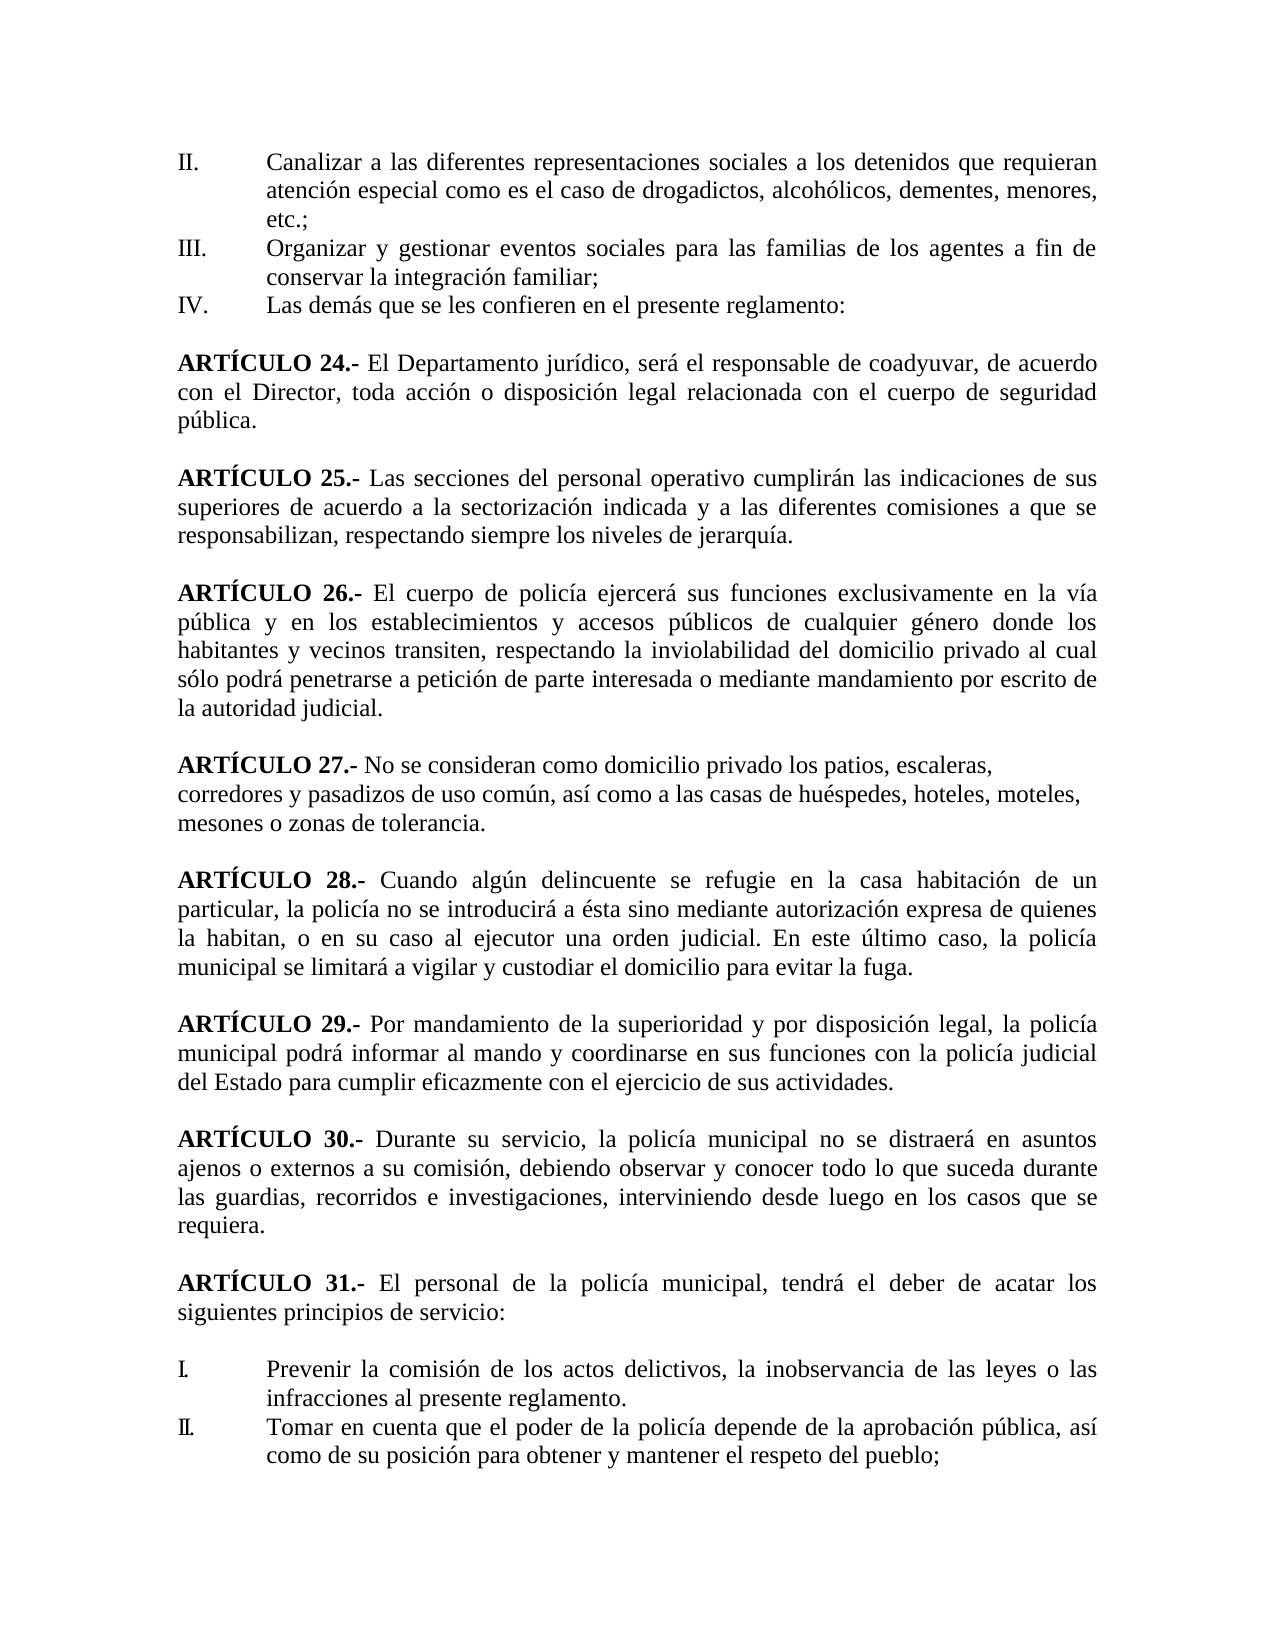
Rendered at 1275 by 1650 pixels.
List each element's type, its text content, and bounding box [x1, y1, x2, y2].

list Prevenir la comisión de los actos delictivos, la inobservancia de las leyes o las infracciones al presente reglamento. [177, 1354, 1098, 1412]
text ARTÍCULO 31.- El personal de la policía municipal, tendrá el deber de acatar los siguientes principios de servicio: [177, 1268, 1098, 1325]
text ARTÍCULO 26.- El cuerpo de policía ejercerá sus funciones exclusivamente en la vía pública y en los establecimientos y accesos públicos de cualquier género donde los habitantes y vecinos transiten, respectando la inviolabilidad del domicilio privado al cual sólo podrá penetrarse a petición de parte interesada o mediante mandamiento por escrito de la autoridad judicial. [177, 578, 1098, 722]
text ARTÍCULO 24.- El Departamento jurídico, será el responsable de coadyuvar, de acuerdo con el Director, toda acción o disposición legal relacionada con el cuerpo de seguridad pública. [177, 348, 1098, 434]
text ARTÍCULO 28.- Cuando algún delincuente se refugie en la casa habitación de un particular, la policía no se introducirá a ésta sino mediante autorización expresa de quienes la habitan, o en su caso al ejecutor una orden judicial. En este último caso, la policía municipal se limitará a vigilar y custodiar el domicilio para evitar la fuga. [177, 865, 1098, 980]
list Organizar y gestionar eventos sociales para las familias de los agentes a fin de conservar la integración familiar; [177, 233, 1098, 290]
list Canalizar a las diferentes representaciones sociales a los detenidos que requieran atención especial como es el caso de drogadictos, alcohólicos, dementes, menores, etc.; [177, 147, 1098, 233]
text ARTÍCULO 29.- Por mandamiento de la superioridad y por disposición legal, la policía municipal podrá informar al mando y coordinarse en sus funciones con la policía judicial del Estado para cumplir eficazmente con el ejercicio de sus actividades. [177, 1009, 1098, 1095]
text ARTÍCULO 25.- Las secciones del personal operativo cumplirán las indicaciones de sus superiores de acuerdo a la sectorización indicada y a las diferentes comisiones a que se responsabilizan, respectando siempre los niveles de jerarquía. [177, 463, 1098, 549]
text ARTÍCULO 27.- No se consideran como domicilio privado los patios, escaleras, corredores y pasadizos de uso común, así como a las casas de huéspedes, hoteles, moteles, mesones o zonas de tolerancia. [177, 750, 1083, 837]
list Las demás que se les confieren en el presente reglamento: [177, 290, 1110, 319]
text ARTÍCULO 30.- Durante su servicio, la policía municipal no se distraerá en asuntos ajenos o externos a su comisión, debiendo observar y conocer todo lo que suceda durante las guardias, recorridos e investigaciones, interviniendo desde luego en los casos que se requiera. [177, 1124, 1098, 1239]
list Tomar en cuenta que el poder de la policía depende de la aprobación pública, así como de su posición para obtener y mantener el respeto del pueblo; [177, 1412, 1098, 1469]
